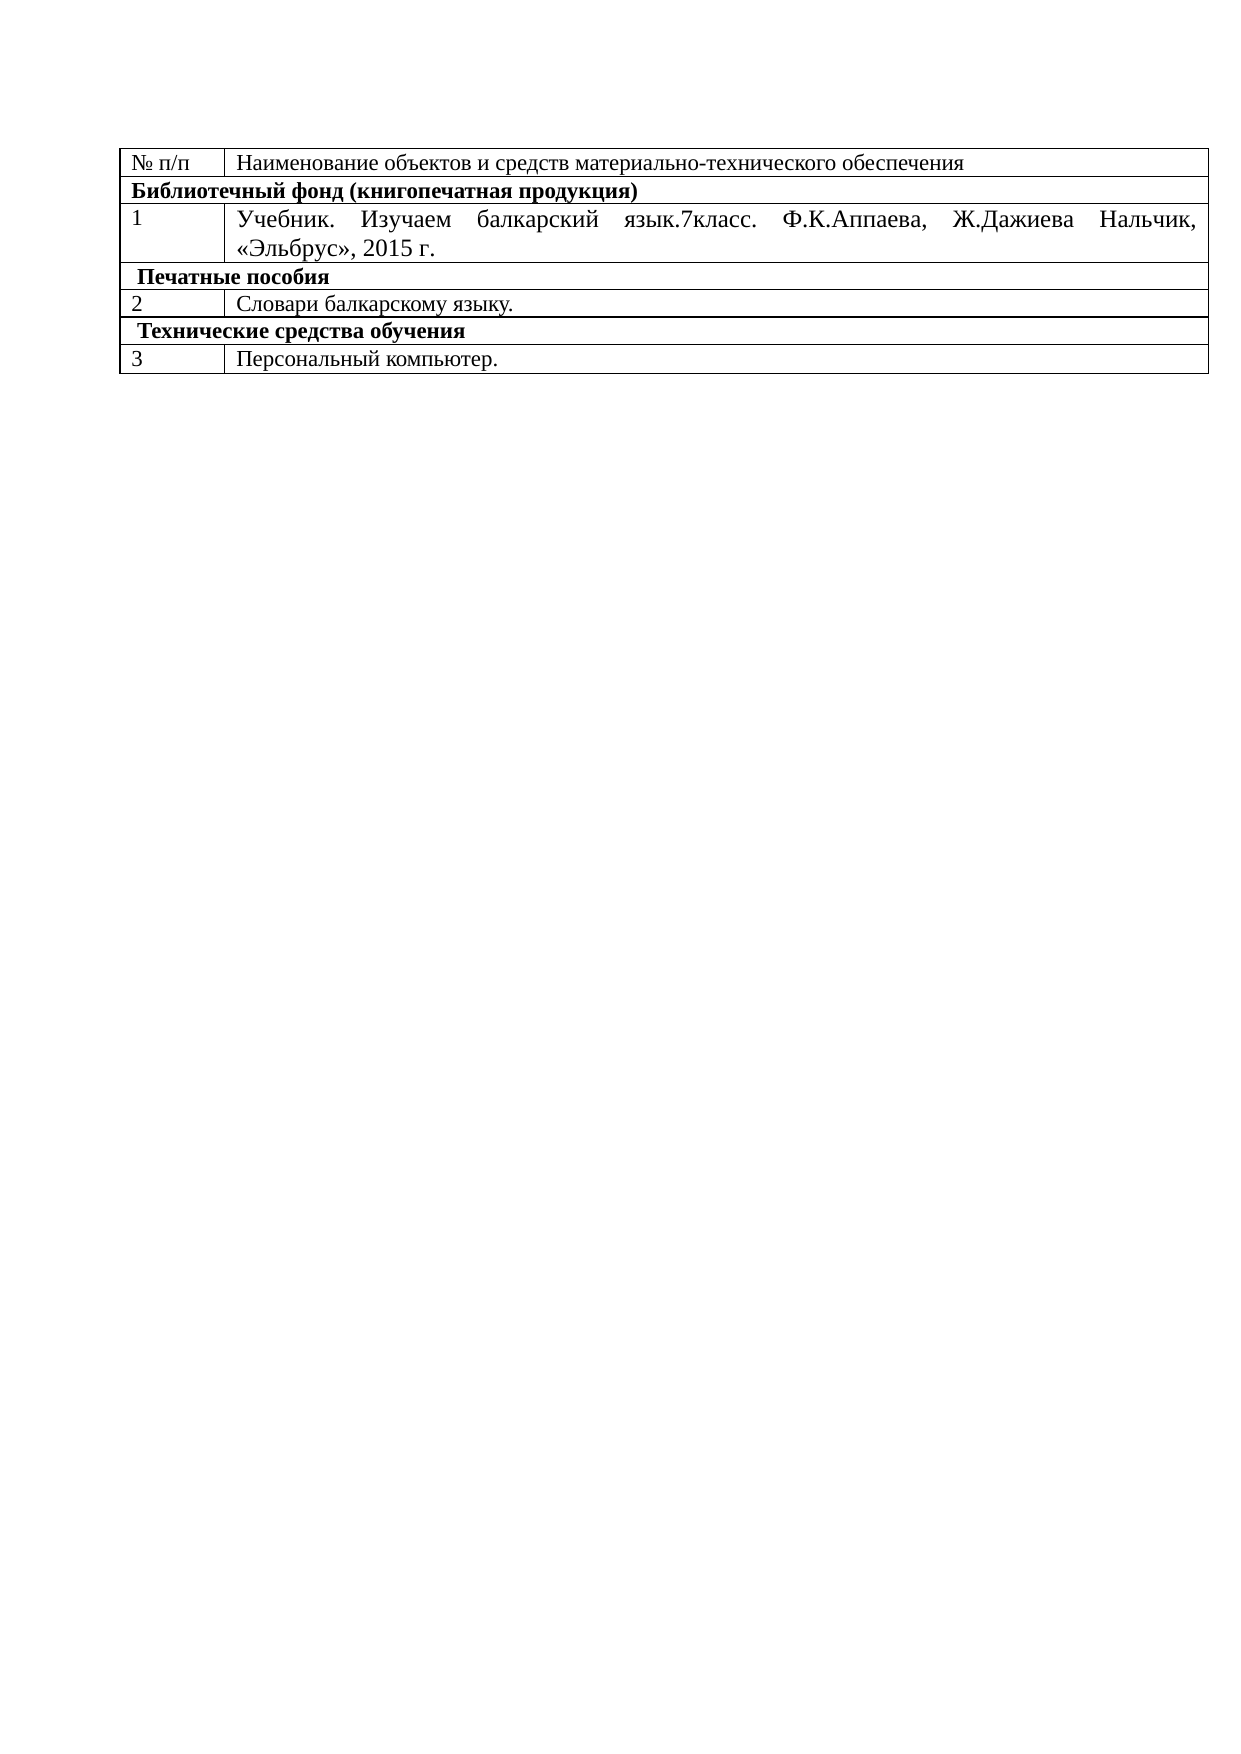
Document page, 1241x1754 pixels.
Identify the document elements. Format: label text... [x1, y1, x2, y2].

table_cell 3 [121, 345, 224, 373]
table_cell Технические средства обучения [121, 318, 1208, 344]
table_cell 1 [121, 204, 224, 262]
table_header Наименование объектов и средств материально-технического обеспечения [225, 149, 1208, 176]
table_cell Персональный компьютер. [225, 345, 1208, 373]
table_cell 2 [121, 290, 224, 316]
table_header № п/п [121, 149, 224, 176]
table_cell Словари балкарскому языку. [225, 290, 1208, 316]
table_cell Библиотечный фонд (книгопечатная продукция) [121, 177, 1208, 203]
table_cell Учебник. Изучаем балкарский язык.7класс. Ф.К.Аппаева, Ж.Дажиева Нальчик, «Эльбрус», 2015 г. [225, 204, 1208, 262]
table_cell Печатные пособия [121, 263, 1208, 289]
